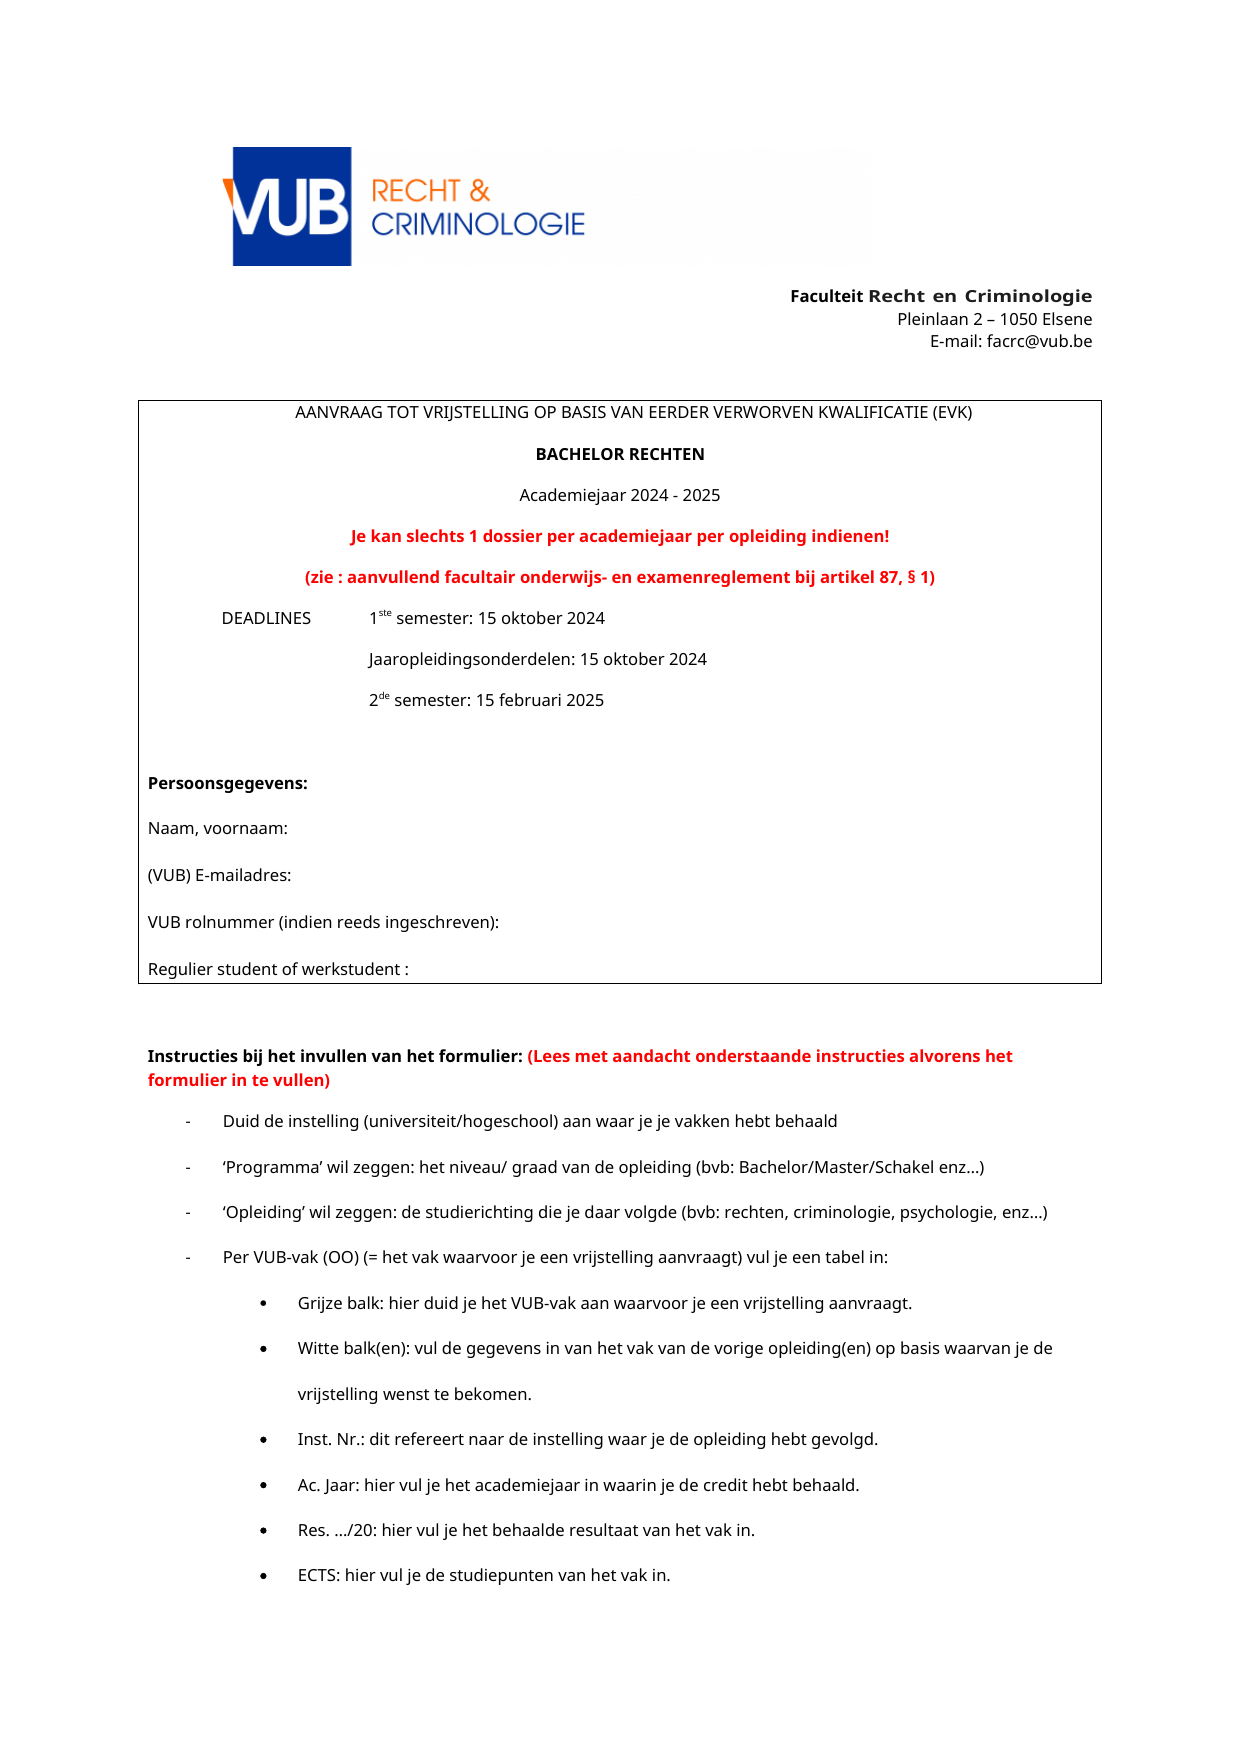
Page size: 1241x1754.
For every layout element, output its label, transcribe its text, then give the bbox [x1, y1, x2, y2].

text DEADLINES 1ste semester: 15 oktober 2024 [139, 606, 1101, 629]
list Ac. Jaar: hier vul je het academiejaar in waarin je de credit hebt behaald. [260, 1473, 1093, 1496]
text E-mail: facrc@vub.be [148, 330, 1093, 353]
list Witte balk(en): vul de gegevens in van het vak van de vorige opleiding(en) op basis waarvan je de vrijstelling wenst te bekomen. [260, 1337, 1093, 1405]
text Pleinlaan 2 – 1050 Elsene [148, 307, 1093, 330]
text (VUB) E-mailadres: [139, 856, 1101, 887]
text Academiejaar 2024 - 2025 [139, 482, 1101, 506]
list ‘Opleiding’ wil zeggen: de studierichting die je daar volgde (bvb: rechten, criminologie, psychologie, enz…) [185, 1201, 1093, 1223]
text AANVRAAG TOT VRIJSTELLING OP BASIS VAN EERDER VERWORVEN KWALIFICATIE (EVK) [139, 401, 1101, 424]
list ECTS: hier vul je de studiepunten van het vak in. [260, 1564, 1093, 1587]
list ‘Programma’ wil zeggen: het niveau/ graad van de opleiding (bvb: Bachelor/Master/Schakel enz…) [185, 1155, 1093, 1178]
list Per VUB-vak (OO) (= het vak waarvoor je een vrijstelling aanvraagt) vul je een tabel in: [185, 1246, 1093, 1269]
text Jaaropleidingsonderdelen: 15 oktober 2024 [139, 647, 1101, 671]
text Naam, voornaam: [139, 809, 1101, 841]
text BACHELOR RECHTEN [139, 441, 1101, 465]
list Res. …/20: hier vul je het behaalde resultaat van het vak in. [260, 1519, 1093, 1541]
text Persoonsgegevens: [139, 768, 1101, 794]
text (zie : aanvullend facultair onderwijs- en examenreglement bij artikel 87, § 1) [139, 564, 1101, 588]
text Instructies bij het invullen van het formulier: (Lees met aandacht onderstaande instructies alvorens het formulier in te vullen) [148, 1044, 1093, 1091]
text Faculteit Recht en Criminologie [148, 284, 1093, 307]
text Je kan slechts 1 dossier per academiejaar per opleiding indienen! [139, 523, 1101, 547]
list Inst. Nr.: dit refereert naar de instelling waar je de opleiding hebt gevolgd. [260, 1428, 1093, 1451]
list Duid de instelling (universiteit/hogeschool) aan waar je je vakken hebt behaald [185, 1110, 1093, 1133]
picture [222, 147, 872, 266]
list Grijze balk: hier duid je het VUB-vak aan waarvoor je een vrijstelling aanvraagt. [260, 1292, 1093, 1314]
text VUB rolnummer (indien reeds ingeschreven): [139, 903, 1101, 934]
text 2de semester: 15 februari 2025 [139, 688, 1101, 712]
text Regulier student of werkstudent : [139, 950, 1101, 983]
